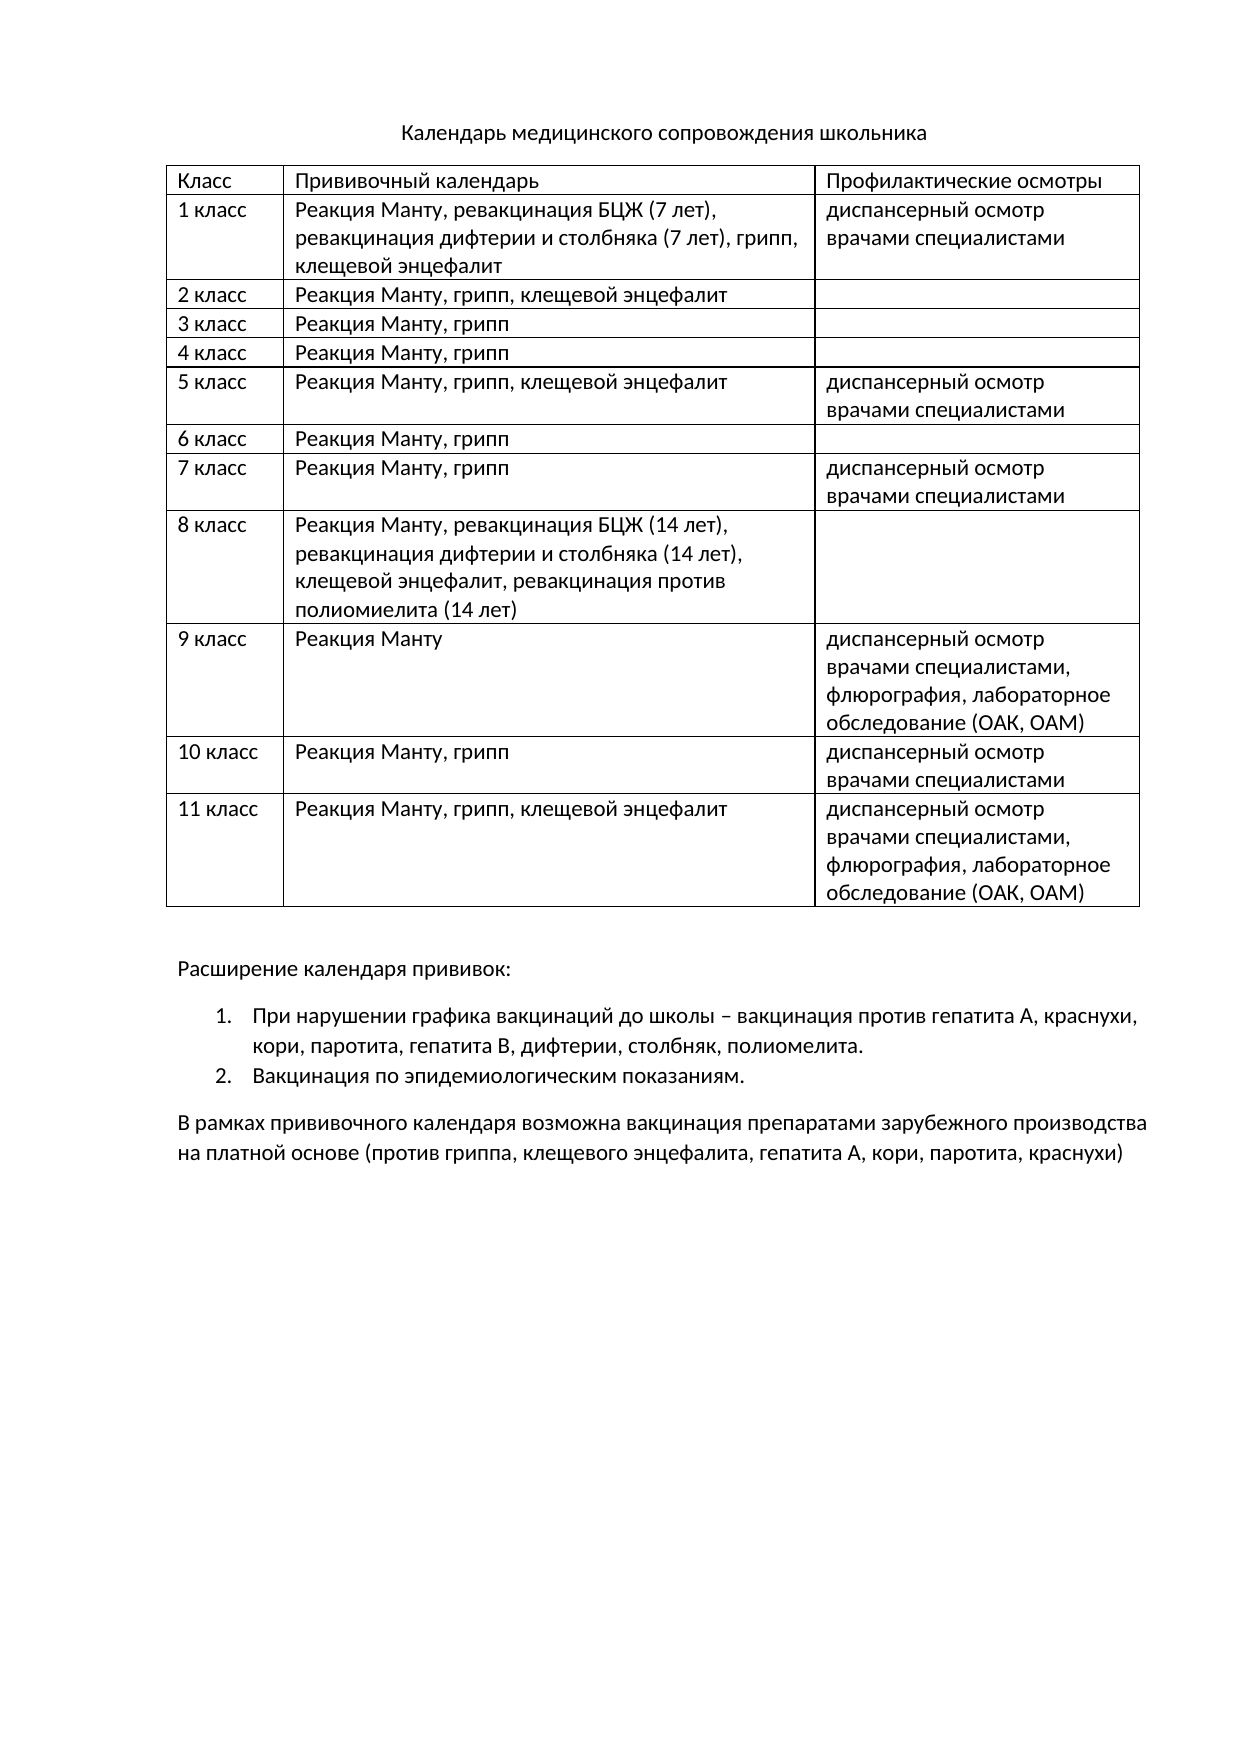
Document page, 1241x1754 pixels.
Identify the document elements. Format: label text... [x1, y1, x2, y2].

table_cell [816, 425, 1139, 452]
table_cell Реакция Манту, грипп, клещевой энцефалит [284, 368, 814, 423]
table_cell [816, 338, 1139, 366]
table_cell 6 класс [167, 425, 283, 452]
text Календарь медицинского сопровождения школьника [177, 118, 1152, 146]
text В рамках прививочного календаря возможна вакцинация препаратами зарубежного производства на платной основе (против гриппа, клещевого энцефалита, гепатита А, кори, паротита, краснухи) [177, 1108, 1152, 1166]
table_cell Реакция Манту, грипп [284, 425, 814, 452]
table_cell диспансерный осмотр врачами специалистами [816, 368, 1139, 423]
table_header Прививочный календарь [284, 166, 814, 194]
table_cell Реакция Манту, грипп [284, 338, 814, 366]
table_cell 1 класс [167, 195, 283, 279]
table_cell Реакция Манту, грипп [284, 454, 814, 509]
table_cell Реакция Манту, грипп, клещевой энцефалит [284, 280, 814, 308]
table_cell Реакция Манту, грипп [284, 737, 814, 793]
table_cell 11 класс [167, 794, 283, 906]
table_cell Реакция Манту, ревакцинация БЦЖ (14 лет), ревакцинация дифтерии и столбняка (14 лет), клещевой энцефалит, ревакцинация против полиомиелита (14 лет) [284, 511, 814, 623]
table_cell Реакция Манту, грипп, клещевой энцефалит [284, 794, 814, 906]
table_cell [816, 309, 1139, 337]
table_header Класс [167, 166, 283, 194]
table_cell 9 класс [167, 624, 283, 736]
table_cell Реакция Манту, грипп [284, 309, 814, 337]
table_cell Реакция Манту, ревакцинация БЦЖ (7 лет), ревакцинация дифтерии и столбняка (7 лет), грипп, клещевой энцефалит [284, 195, 814, 279]
table_cell 10 класс [167, 737, 283, 793]
table_cell 2 класс [167, 280, 283, 308]
text Расширение календаря прививок: [177, 954, 1152, 982]
table_header Профилактические осмотры [816, 166, 1139, 194]
table_cell 8 класс [167, 511, 283, 623]
table_cell 3 класс [167, 309, 283, 337]
table_cell [816, 511, 1139, 623]
table_cell 5 класс [167, 368, 283, 423]
table_cell диспансерный осмотр врачами специалистами [816, 737, 1139, 793]
table_cell диспансерный осмотр врачами специалистами, флюрография, лабораторное обследование (ОАК, ОАМ) [816, 794, 1139, 906]
table_cell диспансерный осмотр врачами специалистами, флюрография, лабораторное обследование (ОАК, ОАМ) [816, 624, 1139, 736]
table_cell Реакция Манту [284, 624, 814, 736]
table_cell 4 класс [167, 338, 283, 366]
table_cell диспансерный осмотр врачами специалистами [816, 454, 1139, 509]
table_cell 7 класс [167, 454, 283, 509]
list При нарушении графика вакцинаций до школы – вакцинация против гепатита А, краснухи, кори, паротита, гепатита В, дифтерии, столбняк, полиомелита. [215, 1001, 1152, 1059]
list Вакцинация по эпидемиологическим показаниям. [215, 1061, 1152, 1089]
table_cell [816, 280, 1139, 308]
table_cell диспансерный осмотр врачами специалистами [816, 195, 1139, 279]
